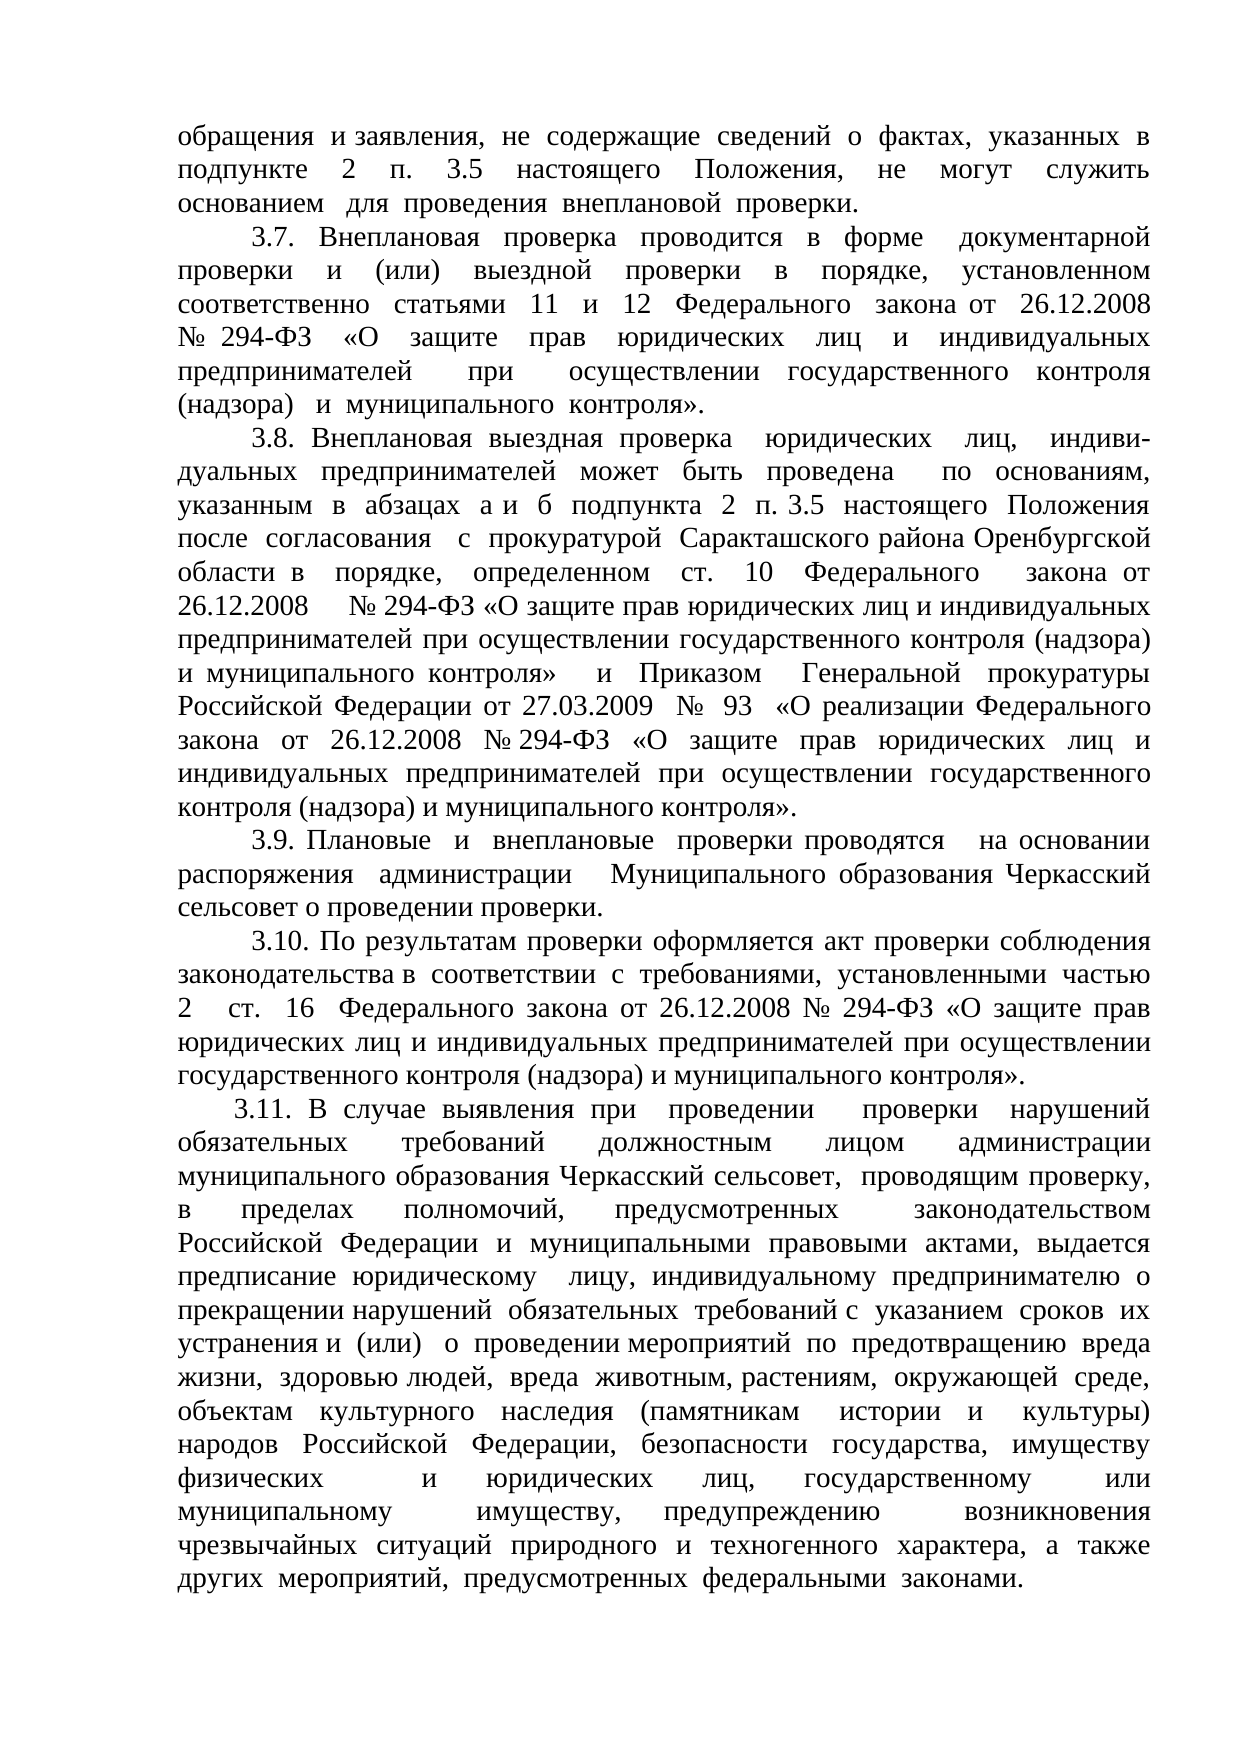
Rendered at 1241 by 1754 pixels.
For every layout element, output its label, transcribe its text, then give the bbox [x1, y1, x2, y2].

text 3.7. Внеплановая проверка проводится в форме документарной проверки и (или) выездной проверки в порядке, установленном соответственно статьями 11 и 12 Федерального закона от 26.12.2008 № 294-ФЗ «О защите прав юридических лиц и индивидуальных предпринимателей при осуществлении государственного контроля (надзора) и муниципального контроля». [177, 219, 1152, 420]
text 3.11. В случае выявления при проведении проверки нарушений обязательных требований должностным лицом администрации муниципального образования Черкасский сельсовет, проводящим проверку, в пределах полномочий, предусмотренных законодательством Российской Федерации и муниципальными правовыми актами, выдается предписание юридическому лицу, индивидуальному предпринимателю о прекращении нарушений обязательных требований с указанием сроков их устранения и (или) о проведении мероприятий по предотвращению вреда жизни, здоровью людей, вреда животным, растениям, окружающей среде, объектам культурного наследия (памятникам истории и культуры) народов Российской Федерации, безопасности государства, имуществу физических и юридических лиц, государственному или муниципальному имуществу, предупреждению возникновения чрезвычайных ситуаций природного и техногенного характера, а также других мероприятий, предусмотренных федеральными законами. [177, 1091, 1152, 1594]
text 3.8. Внеплановая выездная проверка юридических лиц, индиви-дуальных предпринимателей может быть проведена по основаниям, указанным в абзацах а и б подпункта 2 п. 3.5 настоящего Положения после согласования с прокуратурой Саракташского района Оренбургской области в порядке, определенном ст. 10 Федерального закона от 26.12.2008 № 294-ФЗ «О защите прав юридических лиц и индивидуальных предпринимателей при осуществлении государственного контроля (надзора) и муниципального контроля» и Приказом Генеральной прокуратуры Российской Федерации от 27.03.2009 № 93 «О реализации Федерального закона от 26.12.2008 № 294-ФЗ «О защите прав юридических лиц и индивидуальных предпринимателей при осуществлении государственного контроля (надзора) и муниципального контроля». [177, 420, 1152, 822]
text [177, 118, 1152, 219]
text 3.10. По результатам проверки оформляется акт проверки соблюдения законодательства в соответствии с требованиями, установленными частью 2 ст. 16 Федерального закона от 26.12.2008 № 294-ФЗ «О защите прав юридических лиц и индивидуальных предпринимателей при осуществлении государственного контроля (надзора) и муниципального контроля». [177, 923, 1152, 1091]
text 3.9. Плановые и внеплановые проверки проводятся на основании распоряжения администрации Муниципального образования Черкасский сельсовет о проведении проверки. [177, 822, 1152, 923]
